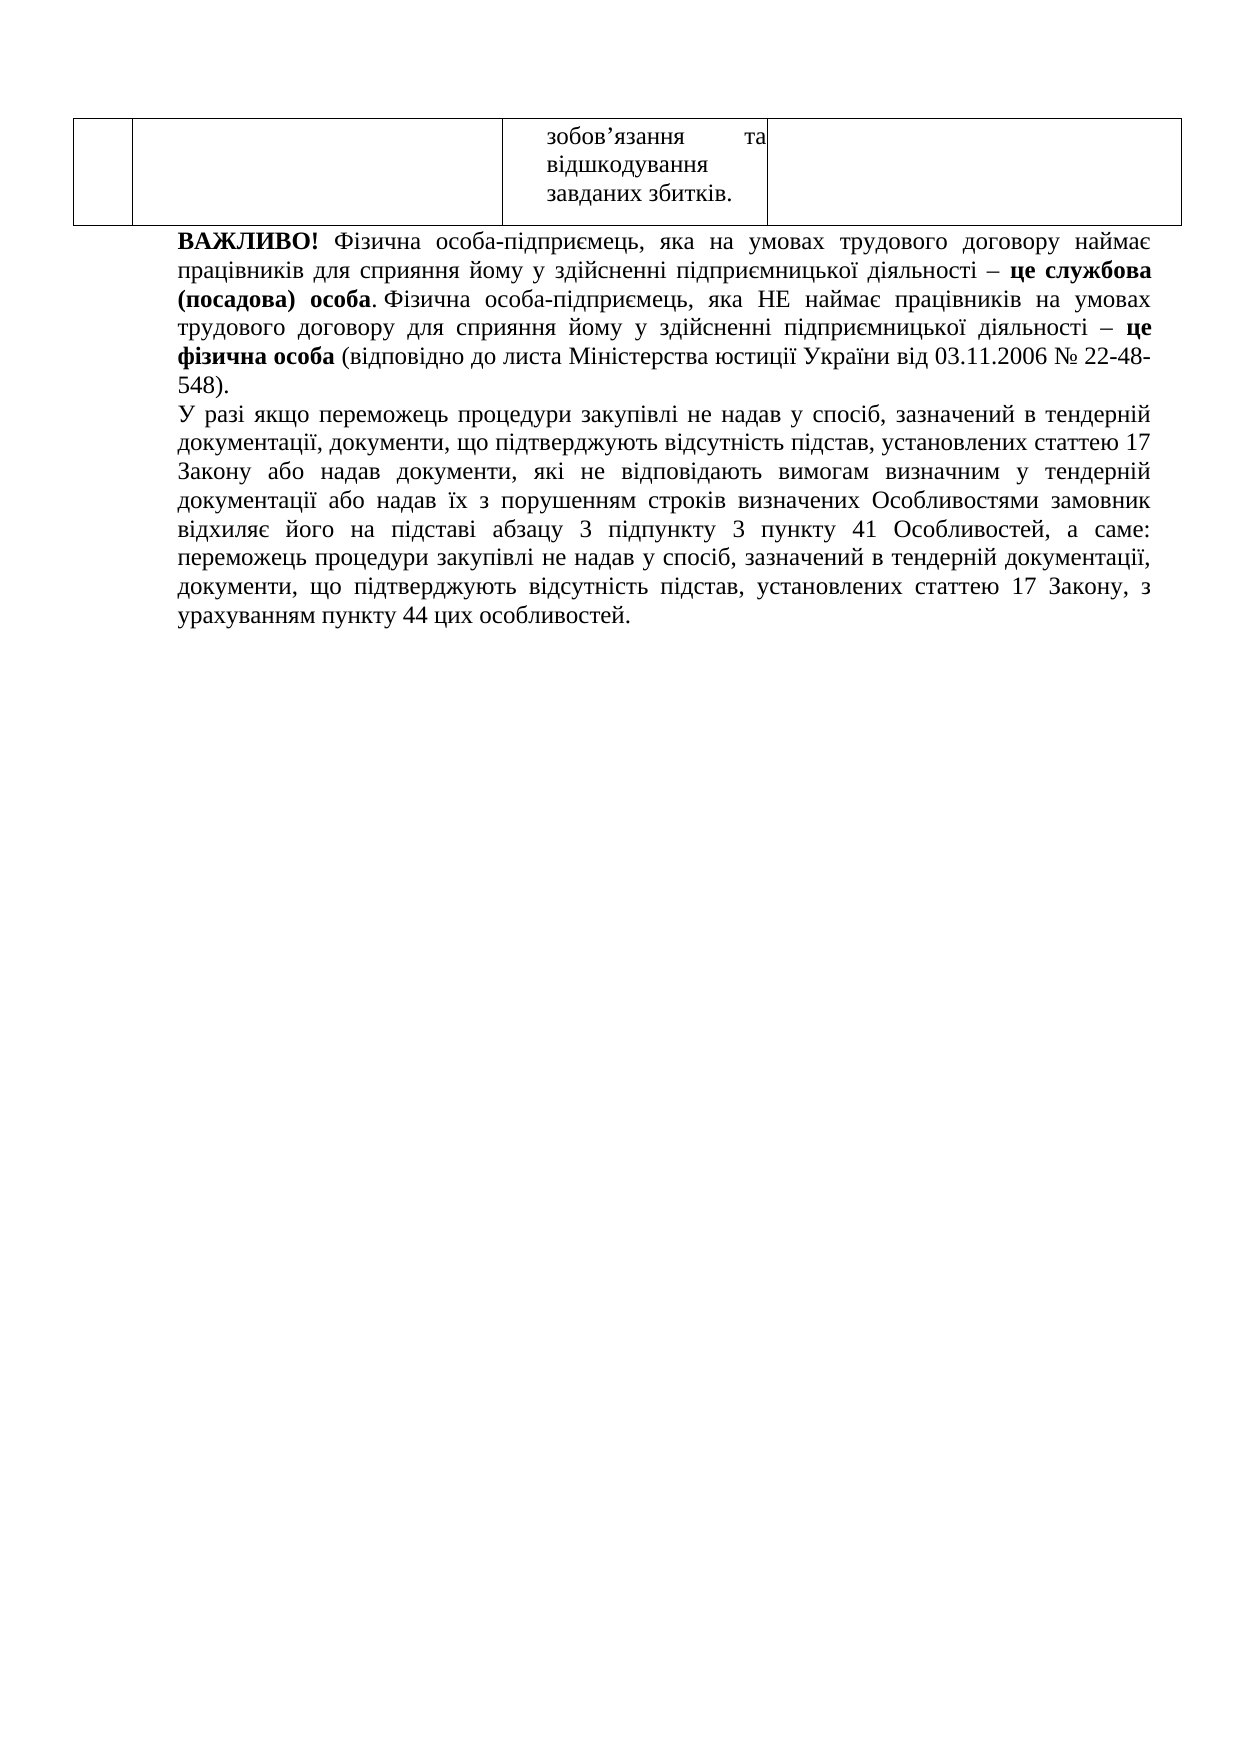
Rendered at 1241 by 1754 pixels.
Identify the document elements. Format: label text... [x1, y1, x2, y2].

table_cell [768, 119, 1181, 225]
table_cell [503, 119, 767, 225]
table_cell 14 [74, 119, 132, 225]
text ВАЖЛИВО! Фізична особа-підприємець, яка на умовах трудового договору наймає працівників для сприяння йому у здійсненні підприємницької діяльності – це службова (посадова) особа. Фізична особа-підприємець, яка НЕ наймає працівників на умовах трудового договору для сприяння йому у здійсненні підприємницької діяльності – це фізична особа (відповідно до листа Міністерства юстиції України від 03.11.2006 № 22-48-548). [177, 226, 1152, 399]
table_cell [133, 119, 502, 225]
text У разі якщо переможець процедури закупівлі не надав у спосіб, зазначений в тендерній документації, документи, що підтверджують відсутність підстав, установлених статтею 17 Закону або надав документи, які не відповідають вимогам визначним у тендерній документації або надав їх з порушенням строків визначених Особливостями замовник відхиляє його на підставі абзацу 3 підпункту 3 пункту 41 Особливостей, а саме: переможець процедури закупівлі не надав у спосіб, зазначений в тендерній документації, документи, що підтверджують відсутність підстав, установлених статтею 17 Закону, з урахуванням пункту 44 цих особливостей. [177, 399, 1152, 629]
